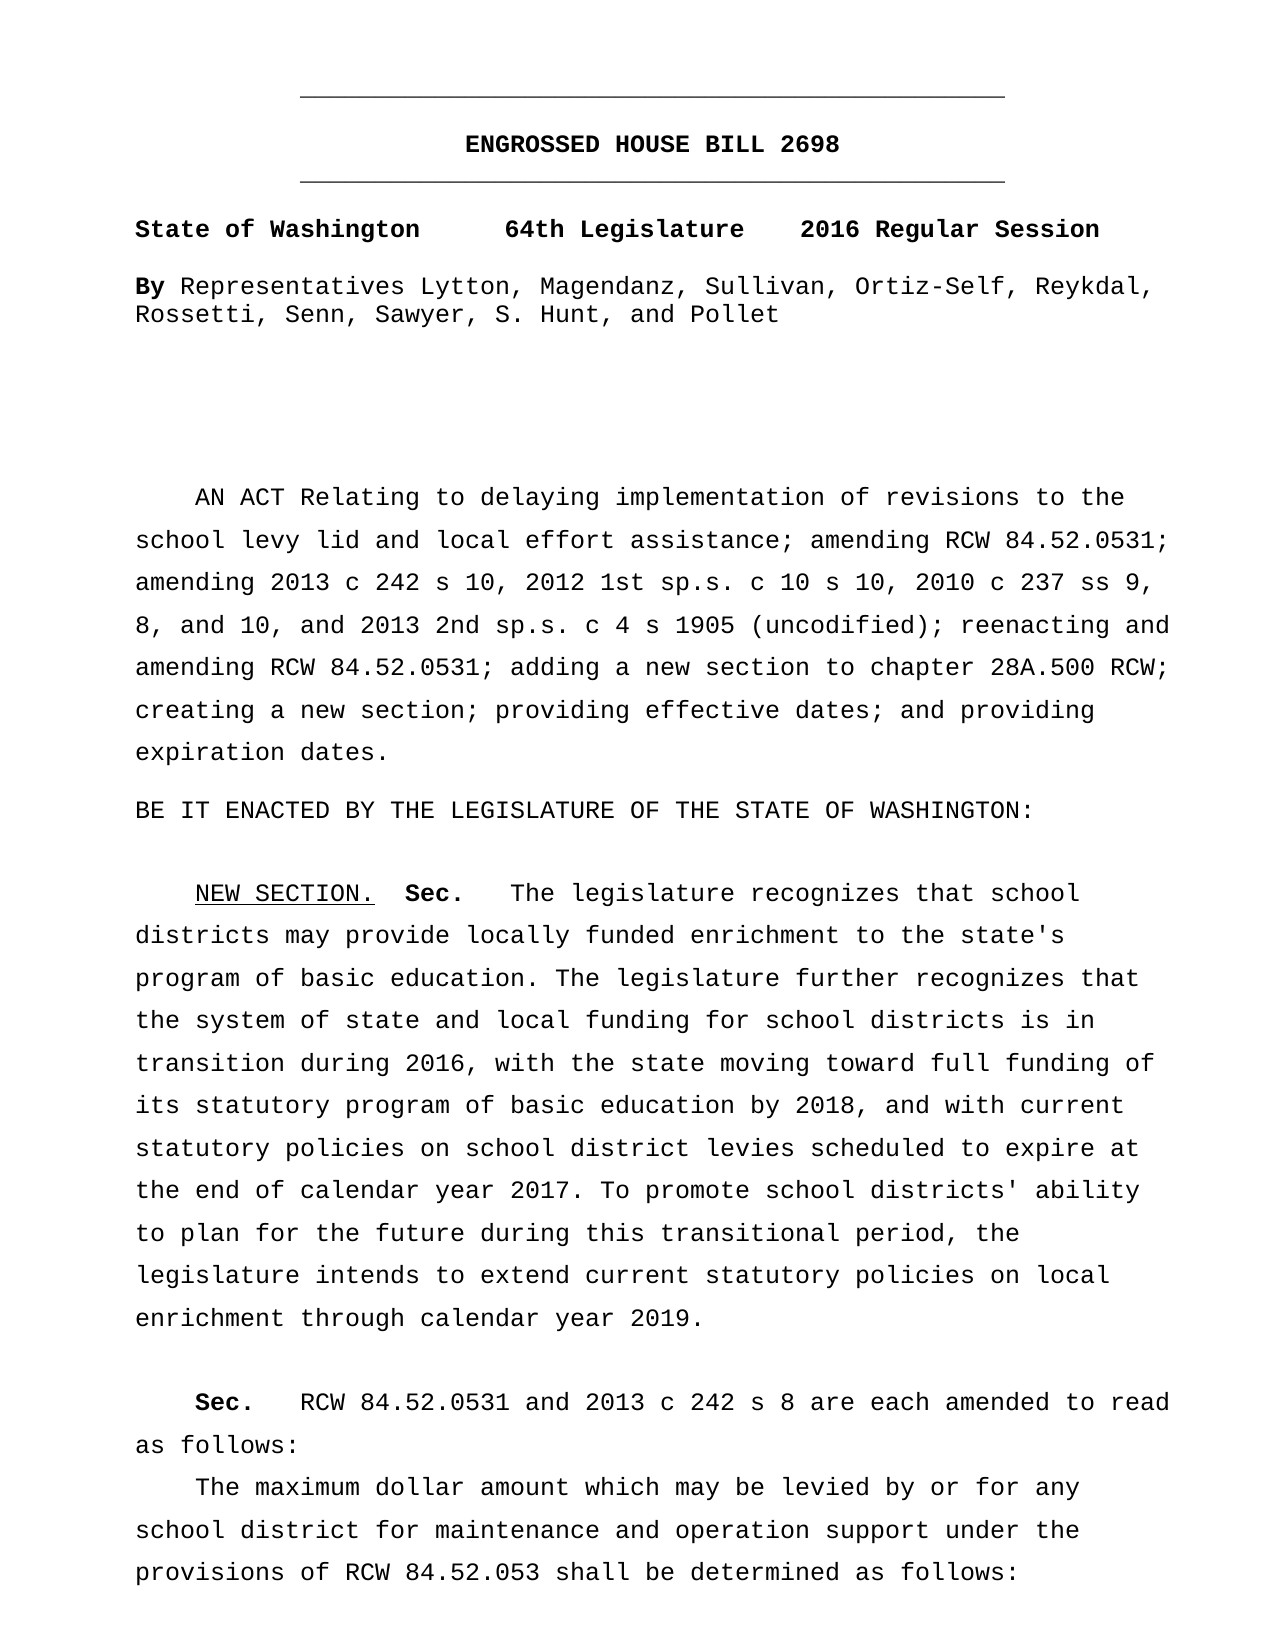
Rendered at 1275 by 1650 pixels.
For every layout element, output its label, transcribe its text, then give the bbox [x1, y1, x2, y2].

text AN ACT Relating to delaying implementation of revisions to the school levy lid and local effort assistance; amending RCW 84.52.0531; amending 2013 c 242 s 10, 2012 1st sp.s. c 10 s 10, 2010 c 237 ss 9, 8, and 10, and 2013 2nd sp.s. c 4 s 1905 (uncodified); reenacting and amending RCW 84.52.0531; adding a new section to chapter 28A.500 RCW; creating a new section; providing effective dates; and providing expiration dates. [135, 472, 1170, 769]
text _______________________________________________ [135, 160, 1170, 188]
text The maximum dollar amount which may be levied by or for any school district for maintenance and operation support under the provisions of RCW 84.52.053 shall be determined as follows: [135, 1462, 1170, 1589]
text BE IT ENACTED BY THE LEGISLATURE OF THE STATE OF WASHINGTON: [135, 797, 1170, 826]
text By Representatives Lytton, Magendanz, Sullivan, Ortiz-Self, Reykdal, Rossetti, Senn, Sawyer, S. Hunt, and Pollet [135, 273, 1170, 330]
text State of Washington 64th Legislature 2016 Regular Session [135, 217, 1170, 245]
text NEW SECTION. Sec. The legislature recognizes that school districts may provide locally funded enrichment to the state's program of basic education. The legislature further recognizes that the system of state and local funding for school districts is in transition during 2016, with the state moving toward full funding of its statutory program of basic education by 2018, and with current statutory policies on school district levies scheduled to expire at the end of calendar year 2017. To promote school districts' ability to plan for the future during this transitional period, the legislature intends to extend current statutory policies on local enrichment through calendar year 2019. [135, 867, 1170, 1335]
text Sec. RCW 84.52.0531 and 2013 c 242 s 8 are each amended to read as follows: [135, 1377, 1170, 1462]
text _______________________________________________ [135, 75, 1170, 103]
text ENGROSSED HOUSE BILL 2698 [135, 132, 1170, 160]
